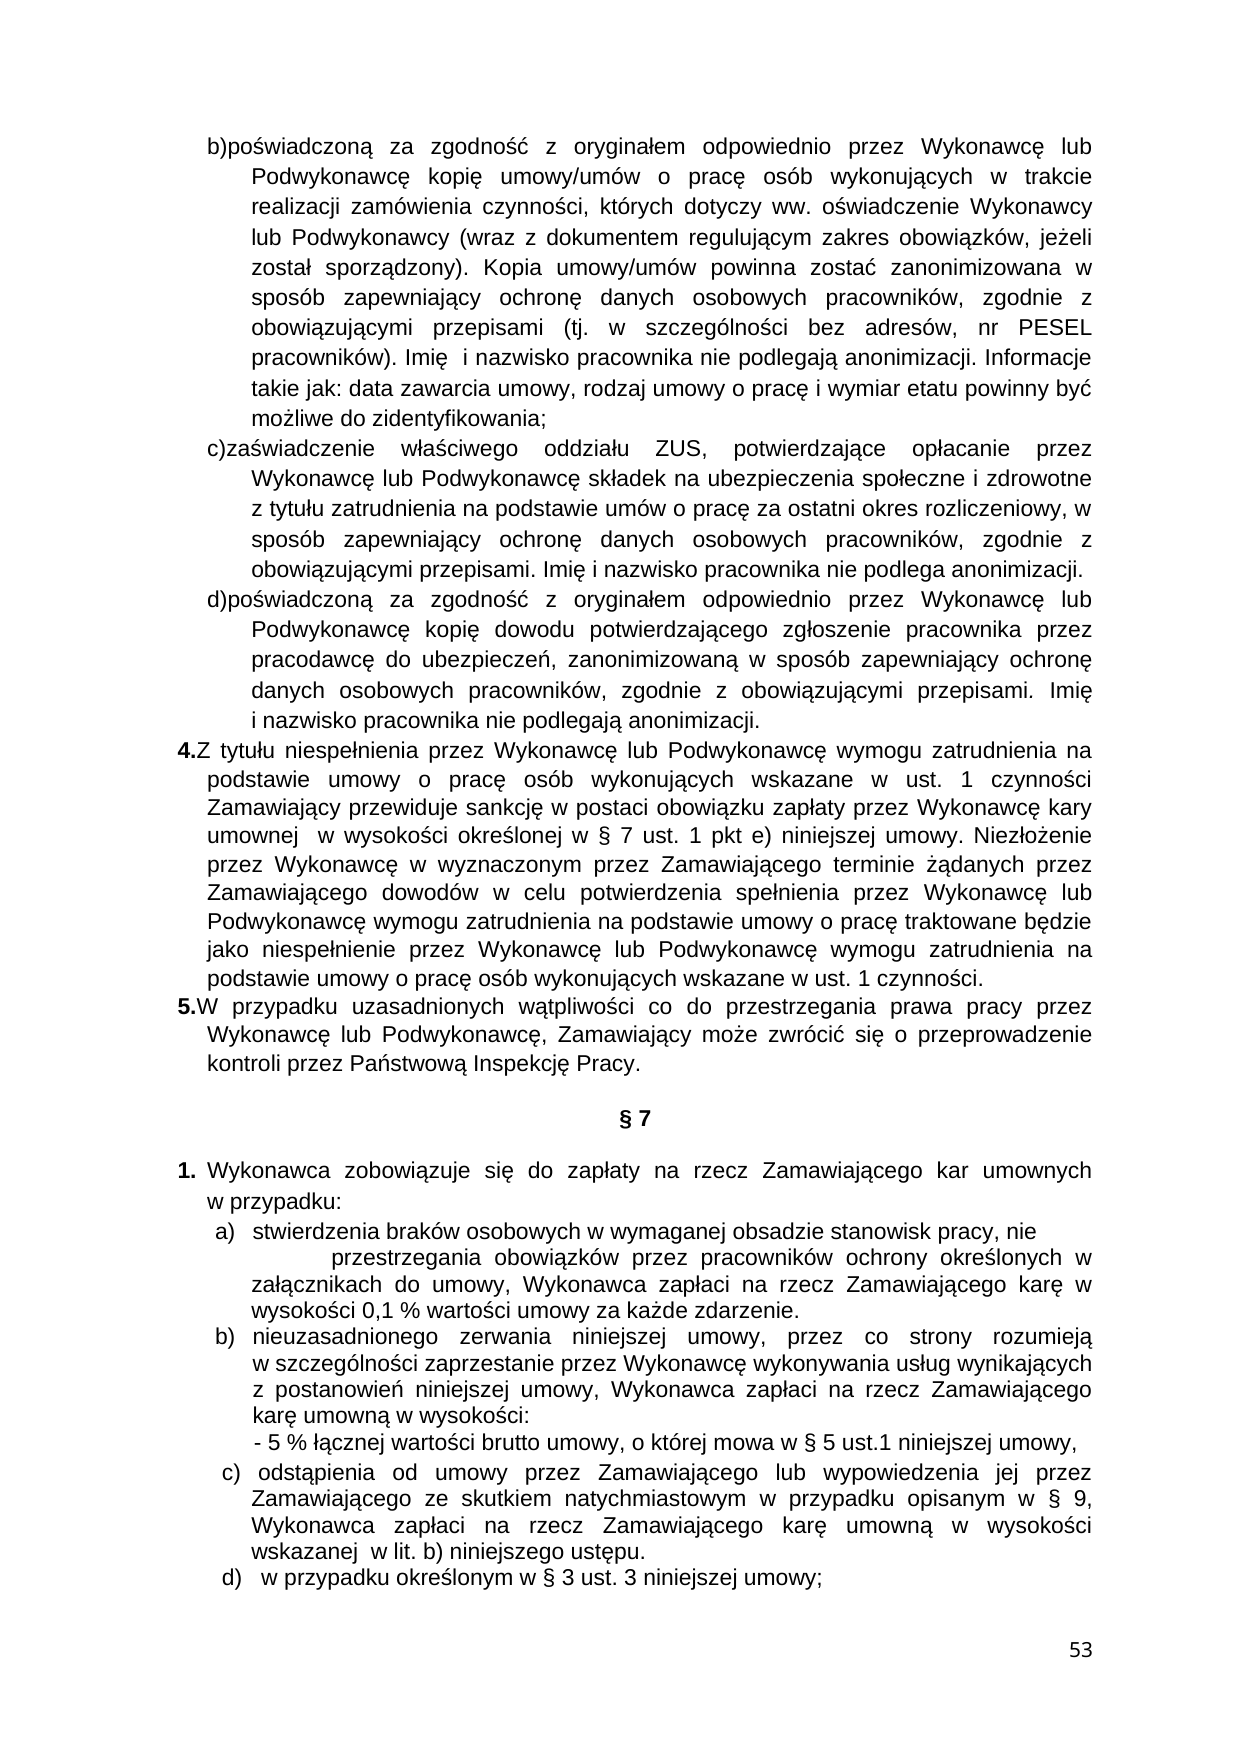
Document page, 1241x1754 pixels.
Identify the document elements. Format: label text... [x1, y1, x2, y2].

list poświadczoną za zgodność z oryginałem odpowiednio przez Wykonawcę lub Podwykonawcę kopię umowy/umów o pracę osób wykonujących w trakcie realizacji zamówienia czynności, których dotyczy ww. oświadczenie Wykonawcy lub Podwykonawcy (wraz z dokumentem regulującym zakres obowiązków, jeżeli został sporządzony). Kopia umowy/umów powinna zostać zanonimizowana w sposób zapewniający ochronę danych osobowych pracowników, zgodnie z obowiązującymi przepisami (tj. w szczególności bez adresów, nr PESEL pracowników). Imię i nazwisko pracownika nie podlegają anonimizacji. Informacje takie jak: data zawarcia umowy, rodzaj umowy o pracę i wymiar etatu powinny być możliwe do zidentyfikowania; [207, 133, 1093, 431]
list nieuzasadnionego zerwania niniejszej umowy, przez co strony rozumieją w szczególności zaprzestanie przez Wykonawcę wykonywania usług wynikających z postanowień niniejszej umowy, Wykonawca zapłaci na rzecz Zamawiającego karę umowną w wysokości: [215, 1323, 1093, 1429]
list poświadczoną za zgodność z oryginałem odpowiednio przez Wykonawcę lub Podwykonawcę kopię dowodu potwierdzającego zgłoszenie pracownika przez pracodawcę do ubezpieczeń, zanonimizowaną w sposób zapewniający ochronę danych osobowych pracowników, zgodnie z obowiązującymi przepisami. Imię i nazwisko pracownika nie podlegają anonimizacji. [207, 586, 1093, 733]
text c) odstąpienia od umowy przez Zamawiającego lub wypowiedzenia jej przez Zamawiającego ze skutkiem natychmiastowym w przypadku opisanym w § 9, Wykonawca zapłaci na rzecz Zamawiającego karę umowną w wysokości wskazanej w lit. b) niniejszego ustępu. [222, 1459, 1093, 1564]
list zaświadczenie właściwego oddziału ZUS, potwierdzające opłacanie przez Wykonawcę lub Podwykonawcę składek na ubezpieczenia społeczne i zdrowotne z tytułu zatrudnienia na podstawie umów o pracę za ostatni okres rozliczeniowy, w sposób zapewniający ochronę danych osobowych pracowników, zgodnie z obowiązującymi przepisami. Imię i nazwisko pracownika nie podlega anonimizacji. [207, 435, 1093, 582]
list W przypadku uzasadnionych wątpliwości co do przestrzegania prawa pracy przez Wykonawcę lub Podwykonawcę, Zamawiający może zwrócić się o przeprowadzenie kontroli przez Państwową Inspekcję Pracy. [177, 993, 1093, 1076]
text przestrzegania obowiązków przez pracowników ochrony określonych w załącznikach do umowy, Wykonawca zapłaci na rzecz Zamawiającego karę w wysokości 0,1 % wartości umowy za każde zdarzenie. [177, 1244, 1093, 1323]
list stwierdzenia braków osobowych w wymaganej obsadzie stanowisk pracy, nie [215, 1218, 1093, 1244]
text - 5 % łącznej wartości brutto umowy, o której mowa w § 5 ust.1 niniejszej umowy, [177, 1429, 1093, 1455]
list Z tytułu niespełnienia przez Wykonawcę lub Podwykonawcę wymogu zatrudnienia na podstawie umowy o pracę osób wykonujących wskazane w ust. 1 czynności Zamawiający przewiduje sankcję w postaci obowiązku zapłaty przez Wykonawcę kary umownej w wysokości określonej w § 7 ust. 1 pkt e) niniejszej umowy. Niezłożenie przez Wykonawcę w wyznaczonym przez Zamawiającego terminie żądanych przez Zamawiającego dowodów w celu potwierdzenia spełnienia przez Wykonawcę lub Podwykonawcę wymogu zatrudnienia na podstawie umowy o pracę traktowane będzie jako niespełnienie przez Wykonawcę lub Podwykonawcę wymogu zatrudnienia na podstawie umowy o pracę osób wykonujących wskazane w ust. 1 czynności. [177, 737, 1093, 991]
text d) w przypadku określonym w § 3 ust. 3 niniejszej umowy; [222, 1564, 1093, 1591]
list Wykonawca zobowiązuje się do zapłaty na rzecz Zamawiającego kar umownych w przypadku: [177, 1157, 1093, 1214]
text § 7 [177, 1105, 1093, 1131]
